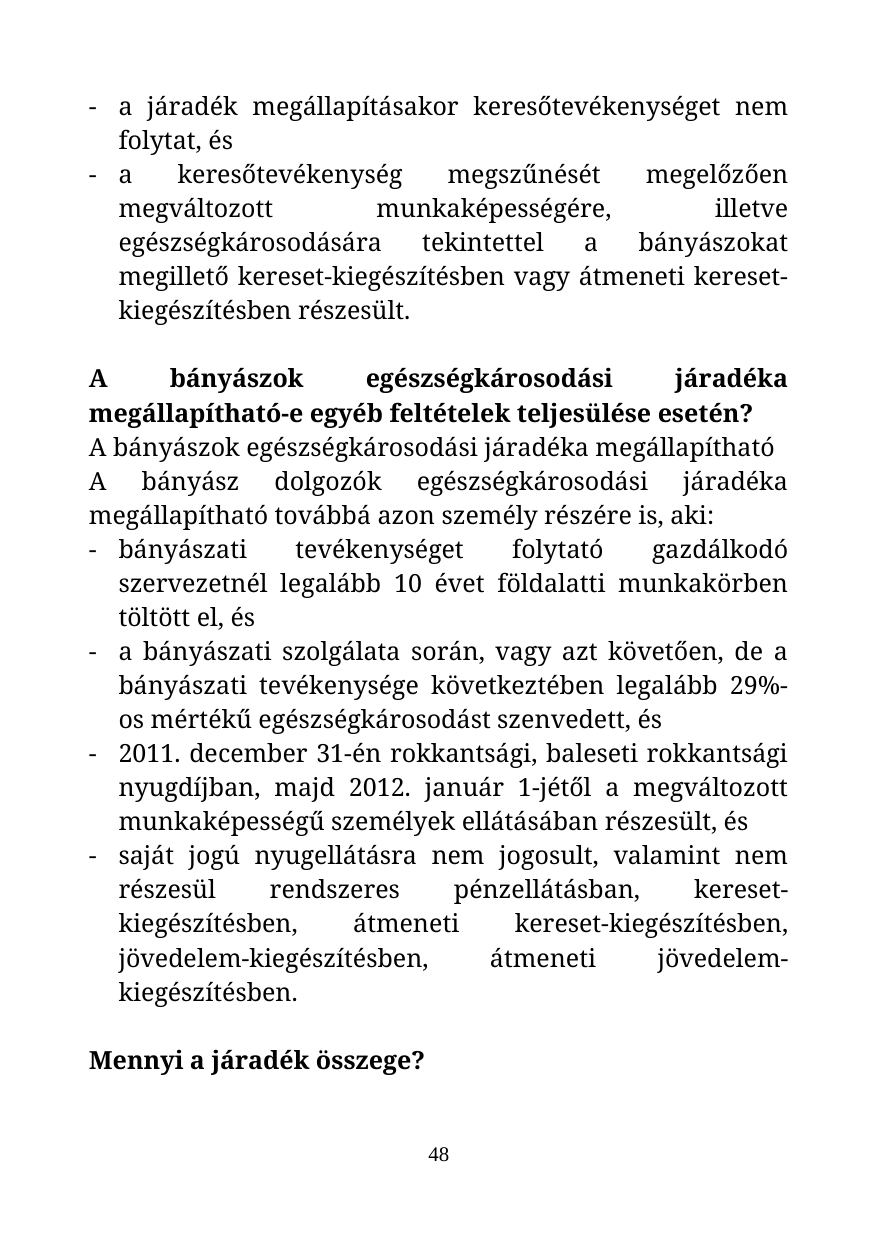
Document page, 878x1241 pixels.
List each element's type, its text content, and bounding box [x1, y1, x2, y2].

text A bányászok egészségkárosodási járadéka megállapítható [89, 429, 788, 463]
text A bányászok egészségkárosodási járadéka megállapítható-e egyéb feltételek teljesülése esetén? [89, 361, 788, 429]
text Mennyi a járadék összege? [89, 1042, 788, 1076]
text - a keresőtevékenység megszűnését megelőzően megváltozott munkaképességére, illetve egészségkárosodására tekintettel a bányászokat megillető kereset-kiegészítésben vagy átmeneti kereset-kiegészítésben részesült. [89, 157, 788, 327]
text - a bányászati szolgálata során, vagy azt követően, de a bányászati tevékenysége következtében legalább 29%-os mértékű egészségkárosodást szenvedett, és [89, 634, 788, 736]
text - a járadék megállapításakor keresőtevékenységet nem folytat, és [89, 89, 788, 157]
text A bányász dolgozók egészségkárosodási járadéka megállapítható továbbá azon személy részére is, aki: [89, 463, 788, 531]
text - saját jogú nyugellátásra nem jogosult, valamint nem részesül rendszeres pénzellátásban, kereset-kiegészítésben, átmeneti kereset-kiegészítésben, jövedelem-kiegészítésben, átmeneti jövedelem-kiegészítésben. [89, 838, 788, 1008]
text - 2011. december 31-én rokkantsági, baleseti rokkantsági nyugdíjban, majd 2012. január 1-jétől a megváltozott munkaképességű személyek ellátásában részesült, és [89, 736, 788, 838]
text - bányászati tevékenységet folytató gazdálkodó szervezetnél legalább 10 évet földalatti munkakörben töltött el, és [89, 531, 788, 634]
